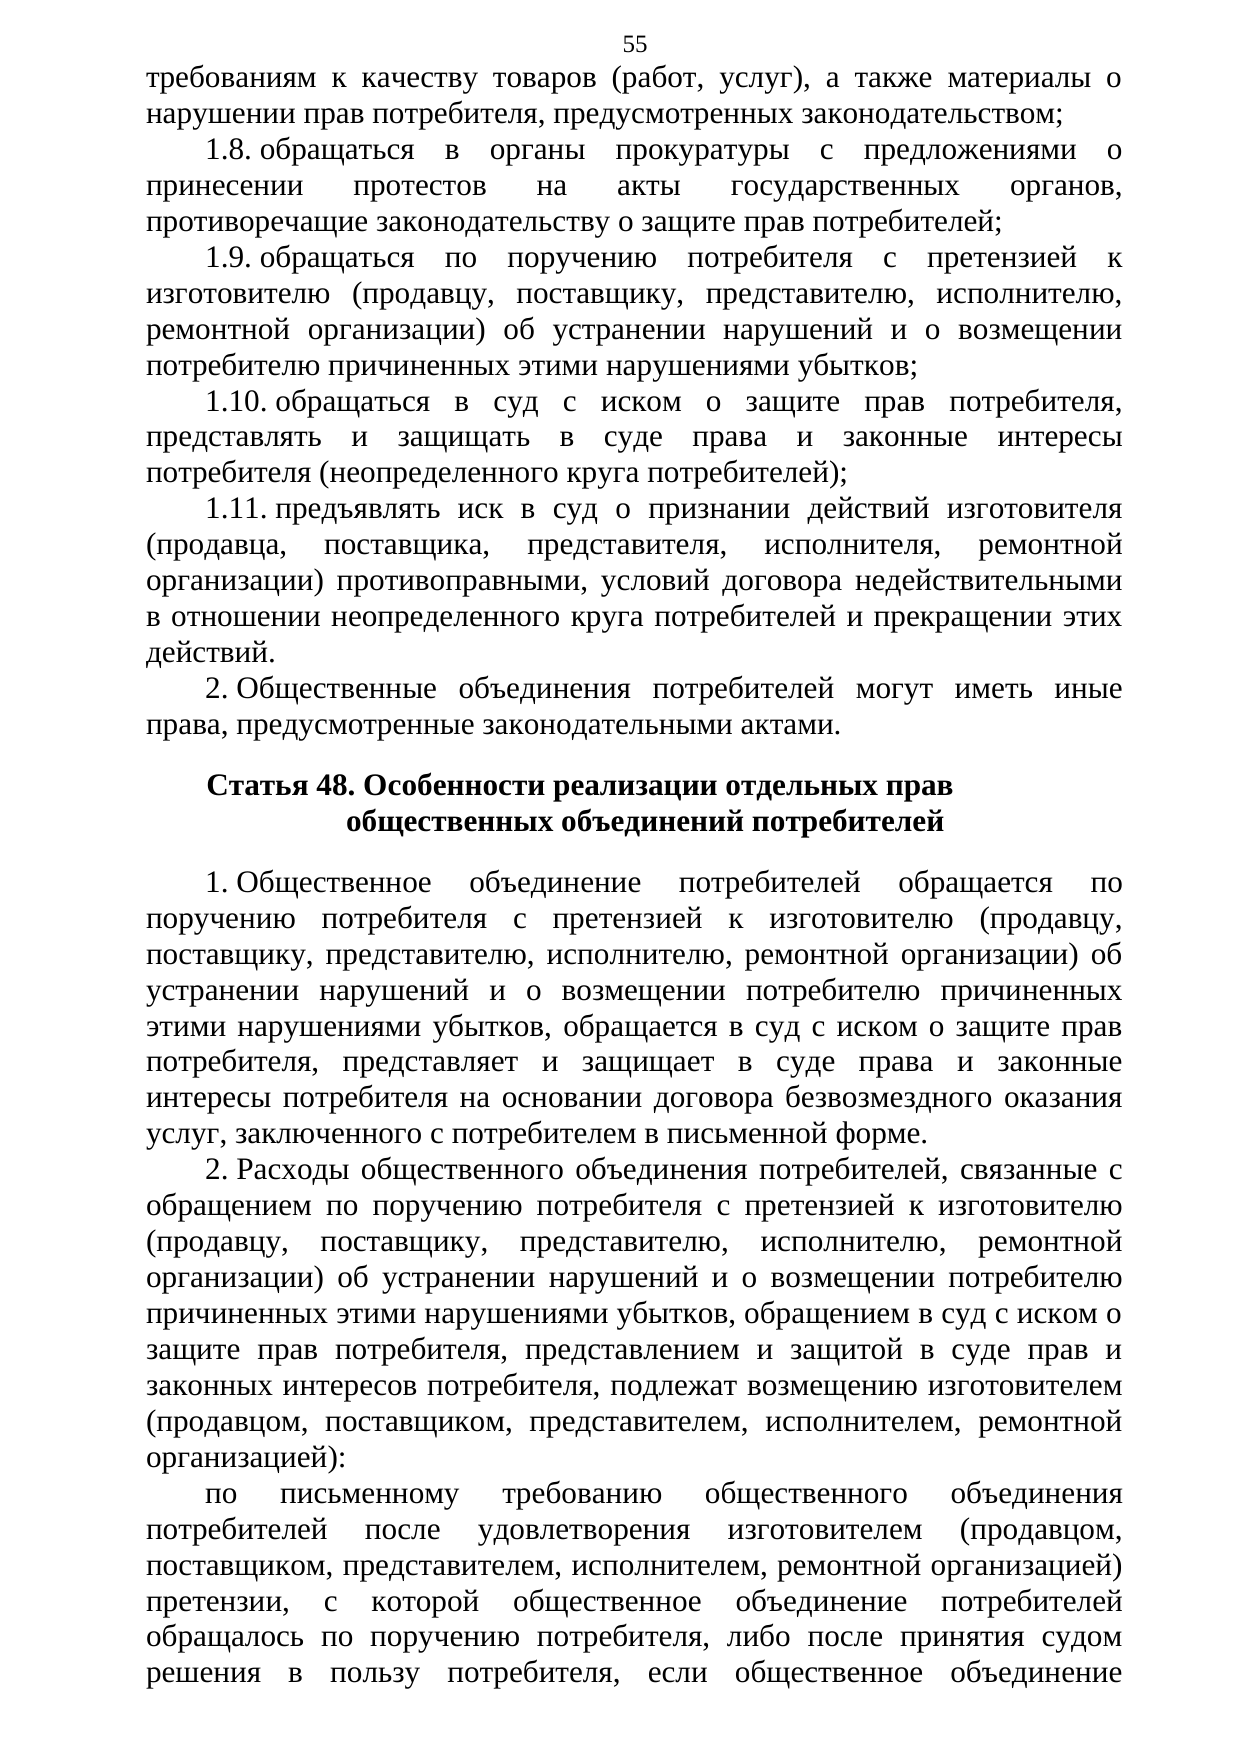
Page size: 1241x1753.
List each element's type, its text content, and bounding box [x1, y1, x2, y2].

text Статья 48. Особенности реализации отдельных прав общественных объединений потребителей [206, 766, 1123, 838]
text 1.11. предъявлять иск в суд о признании действий изготовителя (продавца, поставщика, представителя, исполнителя, ремонтной организации) противоправными, условий договора недействительными в отношении неопределенного круга потребителей и прекращении этих действий. [146, 489, 1123, 669]
text 2. Общественные объединения потребителей могут иметь иные права, предусмотренные законодательными актами. [146, 669, 1123, 741]
text 1.10. обращаться в суд с иском о защите прав потребителя, представлять и защищать в суде права и законные интересы потребителя (неопределенного круга потребителей); [146, 382, 1123, 489]
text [146, 58, 1123, 130]
text 1.8. обращаться в органы прокуратуры с предложениями о принесении протестов на акты государственных органов, противоречащие законодательству о защите прав потребителей; [146, 130, 1123, 238]
text 2. Расходы общественного объединения потребителей, связанные с обращением по поручению потребителя с претензией к изготовителю (продавцу, поставщику, представителю, исполнителю, ремонтной организации) об устранении нарушений и о возмещении потребителю причиненных этими нарушениями убытков, обращением в суд с иском о защите прав потребителя, представлением и защитой в суде прав и законных интересов потребителя, подлежат возмещению изготовителем (продавцом, поставщиком, представителем, исполнителем, ремонтной организацией): [146, 1151, 1123, 1474]
text 1. Общественное объединение потребителей обращается по поручению потребителя с претензией к изготовителю (продавцу, поставщику, представителю, исполнителю, ремонтной организации) об устранении нарушений и о возмещении потребителю причиненных этими нарушениями убытков, обращается в суд с иском о защите прав потребителя, представляет и защищает в суде права и законные интересы потребителя на основании договора безвозмездного оказания услуг, заключенного с потребителем в письменной форме. [146, 863, 1123, 1151]
text 1.9. обращаться по поручению потребителя с претензией к изготовителю (продавцу, поставщику, представителю, исполнителю, ремонтной организации) об устранении нарушений и о возмещении потребителю причиненных этими нарушениями убытков; [146, 238, 1123, 382]
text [146, 1474, 1123, 1689]
